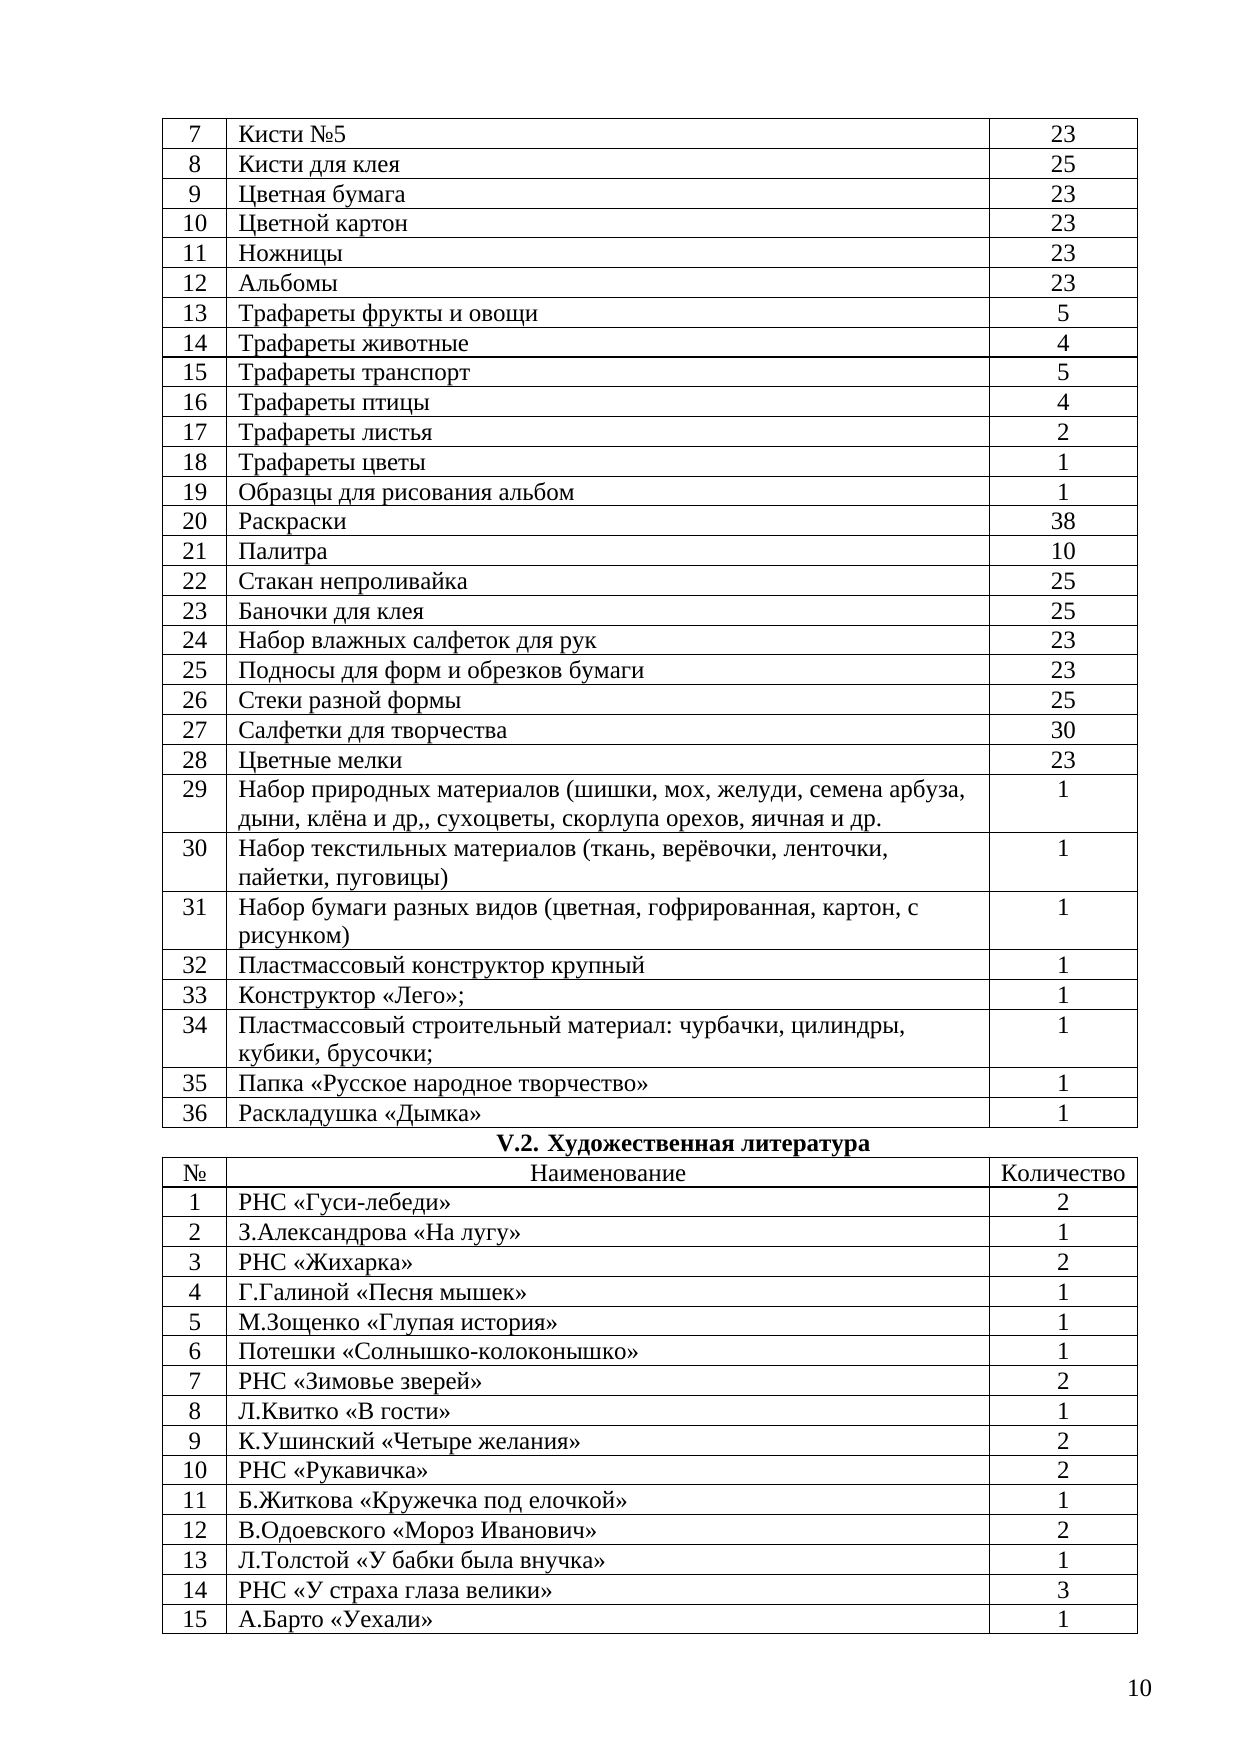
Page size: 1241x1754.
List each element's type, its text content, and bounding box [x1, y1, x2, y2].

table_cell 23 [163, 596, 226, 624]
table_cell 1 [990, 892, 1137, 949]
table_cell Ножницы [227, 238, 989, 267]
table_header № [163, 1158, 226, 1186]
table_cell 1 [163, 1188, 226, 1216]
table_header Наименование [227, 1158, 989, 1186]
table_cell 14 [163, 1575, 226, 1603]
table_cell Баночки для клея [227, 596, 989, 624]
table_cell Раскраски [227, 506, 989, 535]
table_cell Кисти №5 [227, 119, 989, 148]
table_cell 18 [163, 447, 226, 476]
table_cell 10 [163, 209, 226, 237]
table_cell 22 [163, 566, 226, 595]
table_cell 1 [990, 477, 1137, 505]
table_cell 27 [163, 715, 226, 744]
table_cell К.Ушинский «Четыре желания» [227, 1426, 989, 1454]
table_cell 30 [163, 833, 226, 891]
table_cell 12 [163, 268, 226, 297]
table_cell 23 [990, 745, 1137, 773]
table_cell 1 [990, 1277, 1137, 1306]
table_cell 9 [163, 179, 226, 207]
table_cell 2 [990, 1188, 1137, 1216]
table_cell Л.Квитко «В гости» [227, 1396, 989, 1425]
table_cell 1 [990, 1068, 1137, 1097]
table_cell 15 [163, 358, 226, 386]
table_cell 4 [990, 387, 1137, 416]
table_cell РНС «Рукавичка» [227, 1456, 989, 1484]
table_cell 35 [163, 1068, 226, 1097]
table_cell Б.Житкова «Кружечка под елочкой» [227, 1485, 989, 1514]
table_cell 1 [990, 833, 1137, 891]
table_cell В.Одоевского «Мороз Иванович» [227, 1515, 989, 1544]
table_cell 2 [990, 1247, 1137, 1276]
table_cell 23 [990, 268, 1137, 297]
table_cell 23 [990, 119, 1137, 148]
table_cell 30 [990, 715, 1137, 744]
table_cell 2 [990, 417, 1137, 446]
table_cell 2 [990, 1426, 1137, 1454]
table_cell 1 [990, 447, 1137, 476]
table_cell 33 [163, 980, 226, 1009]
table_cell 23 [990, 626, 1137, 654]
table_cell А.Барто «Уехали» [227, 1605, 989, 1633]
table_cell Подносы для форм и обрезков бумаги [227, 655, 989, 684]
table_cell 7 [163, 119, 226, 148]
table_cell Цветной картон [227, 209, 989, 237]
table_cell Стеки разной формы [227, 685, 989, 714]
table_cell 16 [163, 387, 226, 416]
table_cell 1 [990, 980, 1137, 1009]
table_cell 1 [990, 775, 1137, 832]
table_cell 25 [163, 655, 226, 684]
table_cell 23 [990, 238, 1137, 267]
table_cell 23 [990, 655, 1137, 684]
table_cell 1 [990, 1545, 1137, 1574]
table_cell Потешки «Солнышко-колоконышко» [227, 1336, 989, 1365]
table_cell 10 [163, 1456, 226, 1484]
table_cell Цветные мелки [227, 745, 989, 773]
table_cell 20 [163, 506, 226, 535]
table_cell 5 [990, 298, 1137, 327]
table_cell Набор природных материалов (шишки, мох, желуди, семена арбуза, дыни, клёна и др,, сухоцветы, скорлупа орехов, яичная и др. [227, 775, 989, 832]
table_cell 1 [990, 950, 1137, 979]
table_cell Палитра [227, 536, 989, 565]
table_cell 11 [163, 238, 226, 267]
table_cell 7 [163, 1366, 226, 1395]
table_cell Трафареты птицы [227, 387, 989, 416]
table_cell 5 [990, 358, 1137, 386]
table_cell Кисти для клея [227, 149, 989, 178]
table_cell 19 [163, 477, 226, 505]
table_cell 10 [990, 536, 1137, 565]
table_cell 1 [990, 1217, 1137, 1246]
table_cell 13 [163, 1545, 226, 1574]
table_cell РНС «Зимовье зверей» [227, 1366, 989, 1395]
table_cell Цветная бумага [227, 179, 989, 207]
table_cell Образцы для рисования альбом [227, 477, 989, 505]
table_cell З.Александрова «На лугу» [227, 1217, 989, 1246]
table_cell 14 [163, 328, 226, 356]
table_cell 3 [990, 1575, 1137, 1603]
table_cell 24 [163, 626, 226, 654]
table_cell 2 [990, 1366, 1137, 1395]
table_cell Л.Толстой «У бабки была внучка» [227, 1545, 989, 1574]
table_cell 32 [163, 950, 226, 979]
table_cell 9 [163, 1426, 226, 1454]
table_cell 1 [990, 1605, 1137, 1633]
table_cell Г.Галиной «Песня мышек» [227, 1277, 989, 1306]
table_cell 5 [163, 1307, 226, 1335]
table_cell 34 [163, 1010, 226, 1067]
table_cell 12 [163, 1515, 226, 1544]
table_cell Трафареты транспорт [227, 358, 989, 386]
table_cell 2 [990, 1456, 1137, 1484]
table_cell 11 [163, 1485, 226, 1514]
table_cell Набор текстильных материалов (ткань, верёвочки, ленточки, пайетки, пуговицы) [227, 833, 989, 891]
table_cell 13 [163, 298, 226, 327]
table_cell 15 [163, 1605, 226, 1633]
table_cell Альбомы [227, 268, 989, 297]
table_cell 36 [163, 1098, 226, 1127]
table_cell Конструктор «Лего»; [227, 980, 989, 1009]
table_cell Пластмассовый строительный материал: чурбачки, цилиндры, кубики, брусочки; [227, 1010, 989, 1067]
table_header Количество [990, 1158, 1137, 1186]
table_cell 23 [990, 209, 1137, 237]
table_cell 25 [990, 149, 1137, 178]
table_cell Трафареты листья [227, 417, 989, 446]
table_cell 38 [990, 506, 1137, 535]
table_cell 1 [990, 1336, 1137, 1365]
table_cell 4 [990, 328, 1137, 356]
table_cell 1 [990, 1098, 1137, 1127]
table_cell 1 [990, 1485, 1137, 1514]
table_cell 25 [990, 596, 1137, 624]
table_cell М.Зощенко «Глупая история» [227, 1307, 989, 1335]
table_cell Салфетки для творчества [227, 715, 989, 744]
table_cell 28 [163, 745, 226, 773]
table_cell Трафареты фрукты и овощи [227, 298, 989, 327]
table_cell 8 [163, 149, 226, 178]
table_cell Пластмассовый конструктор крупный [227, 950, 989, 979]
table_cell 2 [163, 1217, 226, 1246]
table_cell 6 [163, 1336, 226, 1365]
table_cell Набор бумаги разных видов (цветная, гофрированная, картон, с рисунком) [227, 892, 989, 949]
table_cell 29 [163, 775, 226, 832]
list Художественная литература [215, 1128, 1152, 1157]
table_cell 21 [163, 536, 226, 565]
table_cell 26 [163, 685, 226, 714]
table_cell Стакан непроливайка [227, 566, 989, 595]
table_cell Трафареты цветы [227, 447, 989, 476]
table_cell 3 [163, 1247, 226, 1276]
table_cell РНС «У страха глаза велики» [227, 1575, 989, 1603]
table_cell РНС «Жихарка» [227, 1247, 989, 1276]
table_cell 8 [163, 1396, 226, 1425]
table_cell Раскладушка «Дымка» [227, 1098, 989, 1127]
table_cell 23 [990, 179, 1137, 207]
table_cell 31 [163, 892, 226, 949]
table_cell 25 [990, 685, 1137, 714]
table_cell 4 [163, 1277, 226, 1306]
table_cell 1 [990, 1396, 1137, 1425]
table_cell 2 [990, 1515, 1137, 1544]
table_cell 1 [990, 1307, 1137, 1335]
table_cell 1 [990, 1010, 1137, 1067]
table_cell Папка «Русское народное творчество» [227, 1068, 989, 1097]
table_cell 17 [163, 417, 226, 446]
table_cell Набор влажных салфеток для рук [227, 626, 989, 654]
table_cell Трафареты животные [227, 328, 989, 356]
table_cell РНС «Гуси-лебеди» [227, 1188, 989, 1216]
table_cell 25 [990, 566, 1137, 595]
